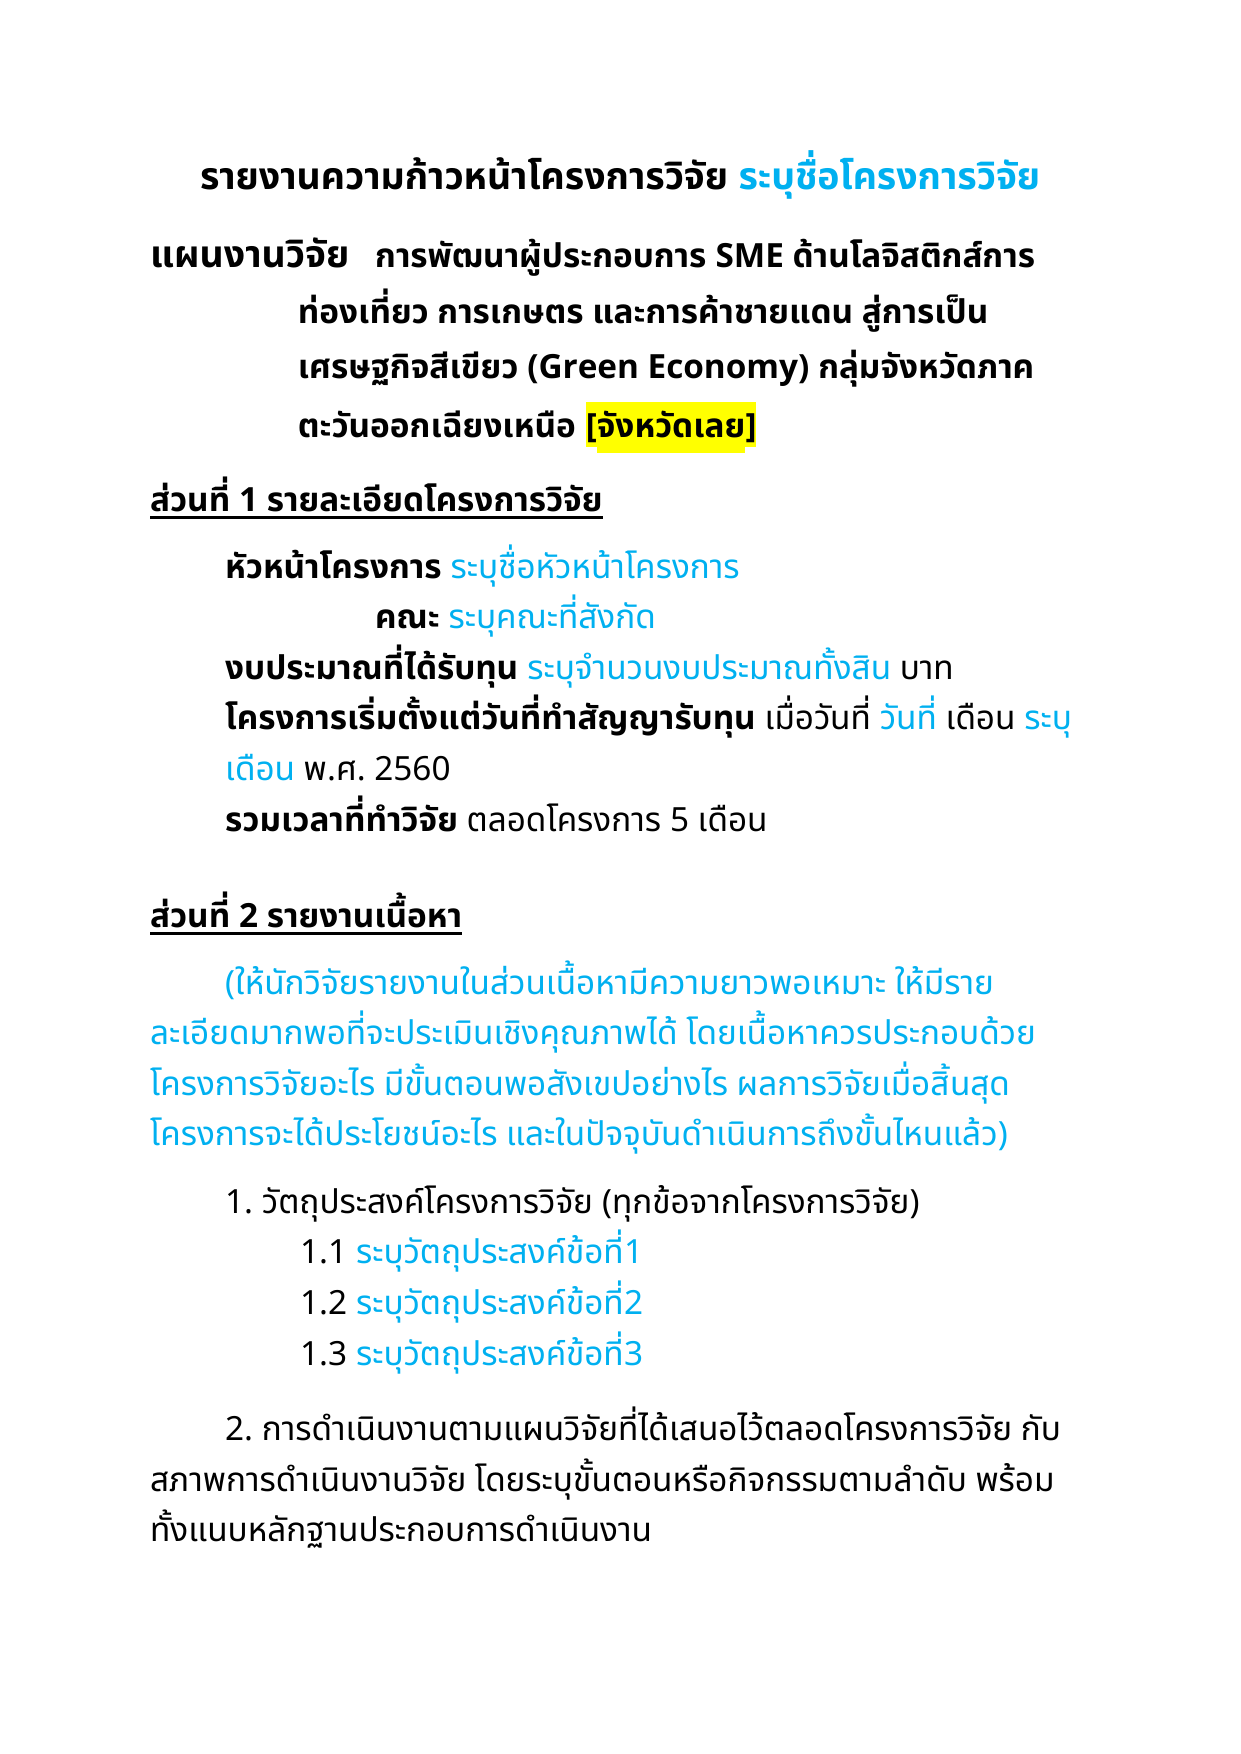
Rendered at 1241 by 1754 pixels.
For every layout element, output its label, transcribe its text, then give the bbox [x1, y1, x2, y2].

text ส่วนที่ 2 รายงานเนื้อหา [150, 891, 1090, 942]
text หัวหน้าโครงการ ระบุชื่อหัวหน้าโครงการ [225, 543, 1090, 593]
text รวมเวลาที่ทำวิจัย ตลอดโครงการ 5 เดือน [225, 795, 1090, 846]
text 2. การดำเนินงานตามแผนวิจัยที่ได้เสนอไว้ตลอดโครงการวิจัย กับสภาพการดำเนินงานวิจัย โดยระบุขั้นตอนหรือกิจกรรมตามลำดับ พร้อมทั้งแนบหลักฐานประกอบการดำเนินงาน [150, 1405, 1090, 1556]
text รายงานความก้าวหน้าโครงการวิจัย ระบุชื่อโครงการวิจัย [150, 150, 1090, 207]
text แผนงานวิจัย การพัฒนาผู้ประกอบการ SME ด้านโลจิสติกส์การท่องเที่ยว การเกษตร และการค้าชายแดน สู่การเป็นเศรษฐกิจสีเขียว (Green Economy) กลุ่มจังหวัดภาคตะวันออกเฉียงเหนือ [จังหวัดเลย] [150, 228, 1090, 454]
text คณะ ระบุคณะที่สังกัด [225, 593, 1090, 644]
text 1.2 ระบุวัตถุประสงค์ข้อที่2 [150, 1279, 1090, 1329]
text (ให้นักวิจัยรายงานในส่วนเนื้อหามีความยาวพอเหมาะ ให้มีรายละเอียดมากพอที่จะประเมินเชิงคุณภาพได้ โดยเนื้อหาควรประกอบด้วย โครงการวิจัยอะไร มีขั้นตอนพอสังเขปอย่างไร ผลการวิจัยเมื่อสิ้นสุดโครงการจะได้ประโยชน์อะไร และในปัจจุบันดำเนินการถึงขั้นไหนแล้ว) [150, 959, 1090, 1161]
text ส่วนที่ 1 รายละเอียดโครงการวิจัย [150, 476, 1090, 526]
text 1. วัตถุประสงค์โครงการวิจัย (ทุกข้อจากโครงการวิจัย) [150, 1177, 1090, 1228]
text 1.3 ระบุวัตถุประสงค์ข้อที่3 [150, 1329, 1090, 1380]
text งบประมาณที่ได้รับทุน ระบุจำนวนงบประมาณทั้งสิน บาท [225, 644, 1090, 694]
text โครงการเริ่มตั้งแต่วันที่ทำสัญญารับทุน เมื่อวันที่ วันที่ เดือน ระบุเดือน พ.ศ. 2560 [225, 694, 1090, 795]
text 1.1 ระบุวัตถุประสงค์ข้อที่1 [150, 1228, 1090, 1279]
